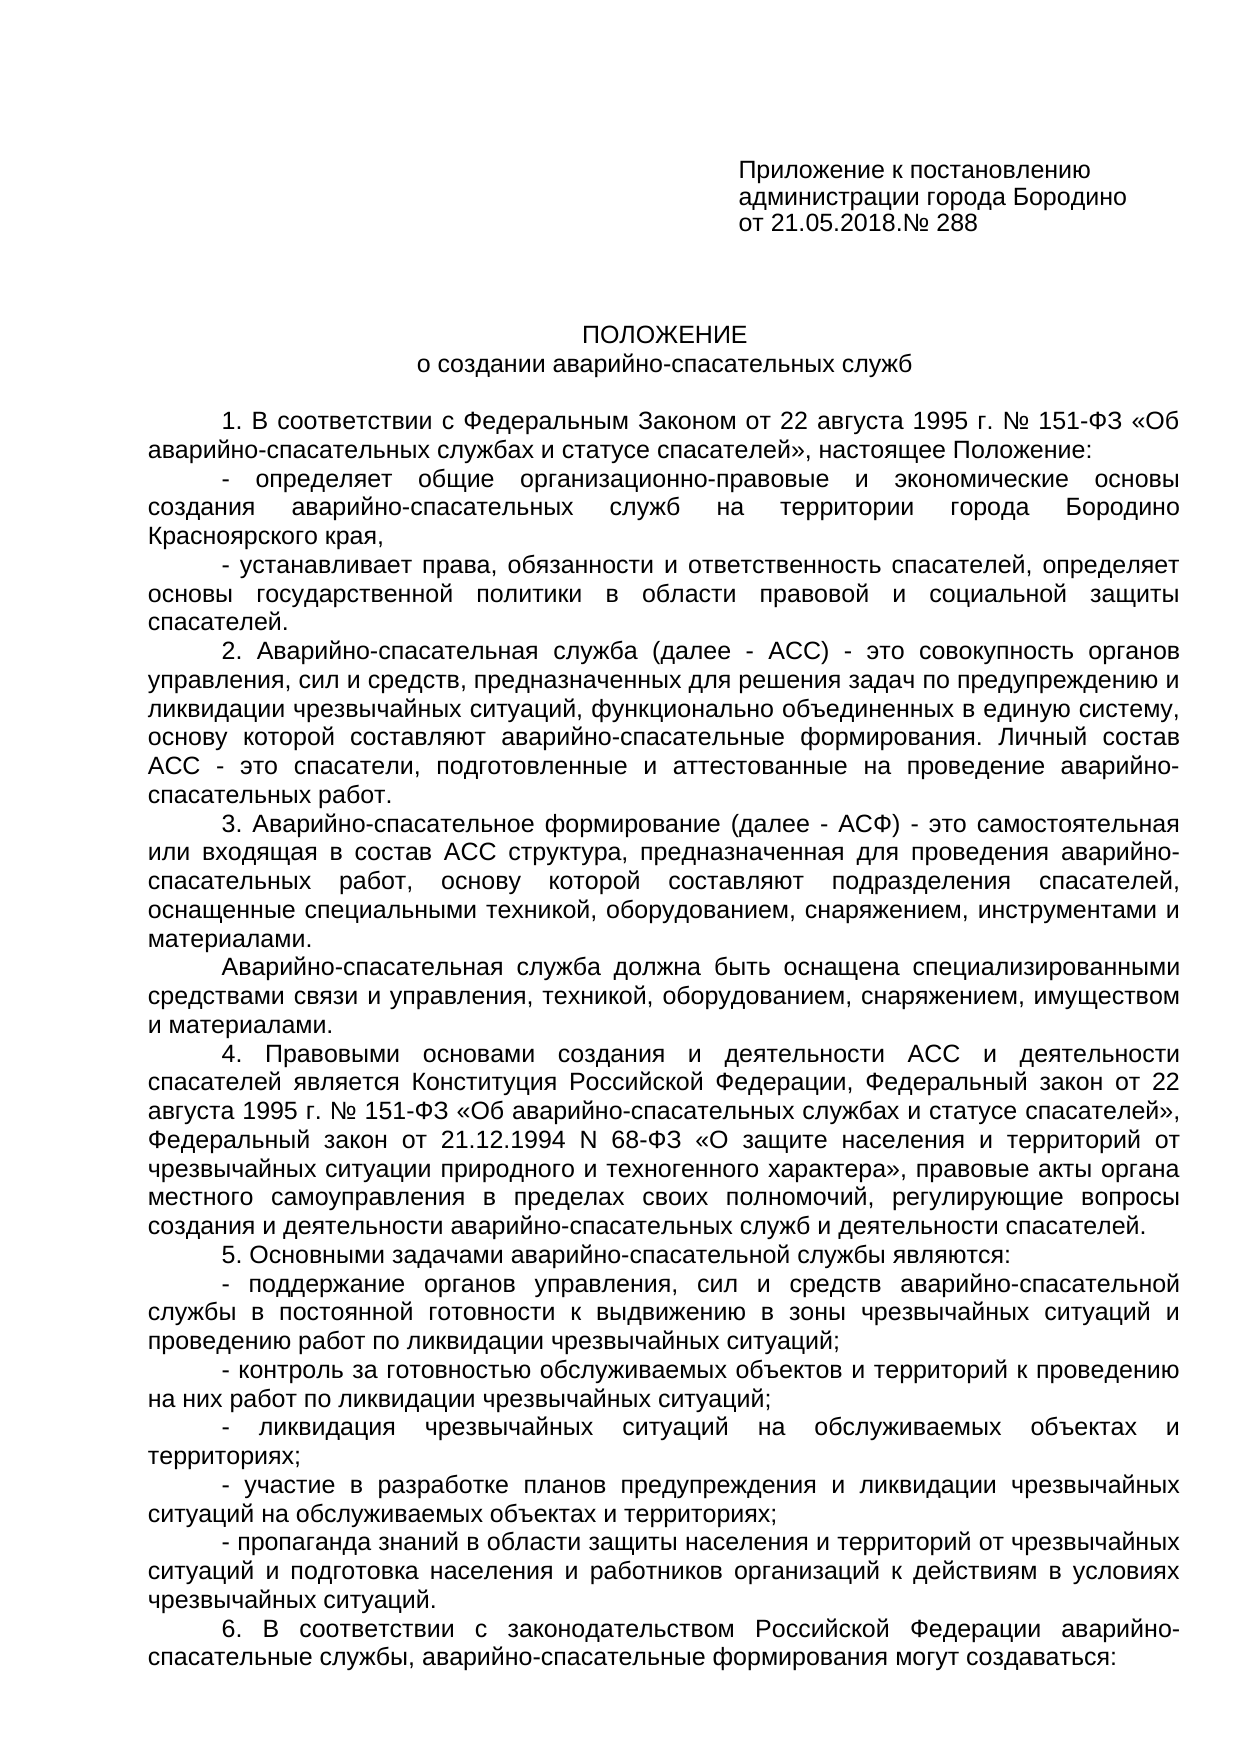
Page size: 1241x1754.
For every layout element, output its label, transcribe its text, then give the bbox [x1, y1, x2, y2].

text - пропаганда знаний в области защиты населения и территорий от чрезвычайных ситуаций и подготовка населения и работников организаций к действиям в условиях чрезвычайных ситуаций. [148, 1527, 1181, 1614]
text о создании аварийно-спасательных служб [148, 349, 1181, 377]
text - ликвидация чрезвычайных ситуаций на обслуживаемых объектах и территориях; [148, 1412, 1181, 1470]
text 2. Аварийно-спасательная служба (далее - АСС) - это совокупность органов управления, сил и средств, предназначенных для решения задач по предупреждению и ликвидации чрезвычайных ситуаций, функционально объединенных в единую систему, основу которой составляют аварийно-спасательные формирования. Личный состав АСС - это спасатели, подготовленные и аттестованные на проведение аварийно-спасательных работ. [148, 636, 1181, 809]
text 1. В соответствии с Федеральным Законом от 22 августа 1995 г. № 151-ФЗ «Об аварийно-спасательных службах и статусе спасателей», настоящее Положение: [148, 406, 1181, 464]
text 5. Основными задачами аварийно-спасательной службы являются: [148, 1240, 1181, 1269]
text 4. Правовыми основами создания и деятельности АСС и деятельности спасателей является Конституция Российской Федерации, Федеральный закон от 22 августа 1995 г. № 151-ФЗ «Об аварийно-спасательных службах и статусе спасателей», Федеральный закон от 21.12.1994 N 68-ФЗ «О защите населения и территорий от чрезвычайных ситуации природного и техногенного характера», правовые акты органа местного самоуправления в пределах своих полномочий, регулирующие вопросы создания и деятельности аварийно-спасательных служб и деятельности спасателей. [148, 1039, 1181, 1240]
text 6. В соответствии с законодательством Российской Федерации аварийно-спасательные службы, аварийно-спасательные формирования могут создаваться: [148, 1614, 1181, 1671]
text 3. Аварийно-спасательное формирование (далее - АСФ) - это самостоятельная или входящая в состав АСС структура, предназначенная для проведения аварийно-спасательных работ, основу которой составляют подразделения спасателей, оснащенные специальными техникой, оборудованием, снаряжением, инструментами и материалами. [148, 809, 1181, 952]
text - контроль за готовностью обслуживаемых объектов и территорий к проведению на них работ по ликвидации чрезвычайных ситуаций; [148, 1355, 1181, 1412]
text от 21.05.2018.№ 288 [738, 211, 1182, 237]
text - определяет общие организационно-правовые и экономические основы создания аварийно-спасательных служб на территории города Бородино Красноярского края, [148, 464, 1181, 550]
text Приложение к постановлению администрации города Бородино [738, 158, 1182, 211]
text ПОЛОЖЕНИЕ [148, 320, 1181, 349]
text - устанавливает права, обязанности и ответственность спасателей, определяет основы государственной политики в области правовой и социальной защиты спасателей. [148, 550, 1181, 636]
text Аварийно-спасательная служба должна быть оснащена специализированными средствами связи и управления, техникой, оборудованием, снаряжением, имуществом и материалами. [148, 952, 1181, 1039]
text - поддержание органов управления, сил и средств аварийно-спасательной службы в постоянной готовности к выдвижению в зоны чрезвычайных ситуаций и проведению работ по ликвидации чрезвычайных ситуаций; [148, 1269, 1181, 1355]
text - участие в разработке планов предупреждения и ликвидации чрезвычайных ситуаций на обслуживаемых объектах и территориях; [148, 1470, 1181, 1527]
